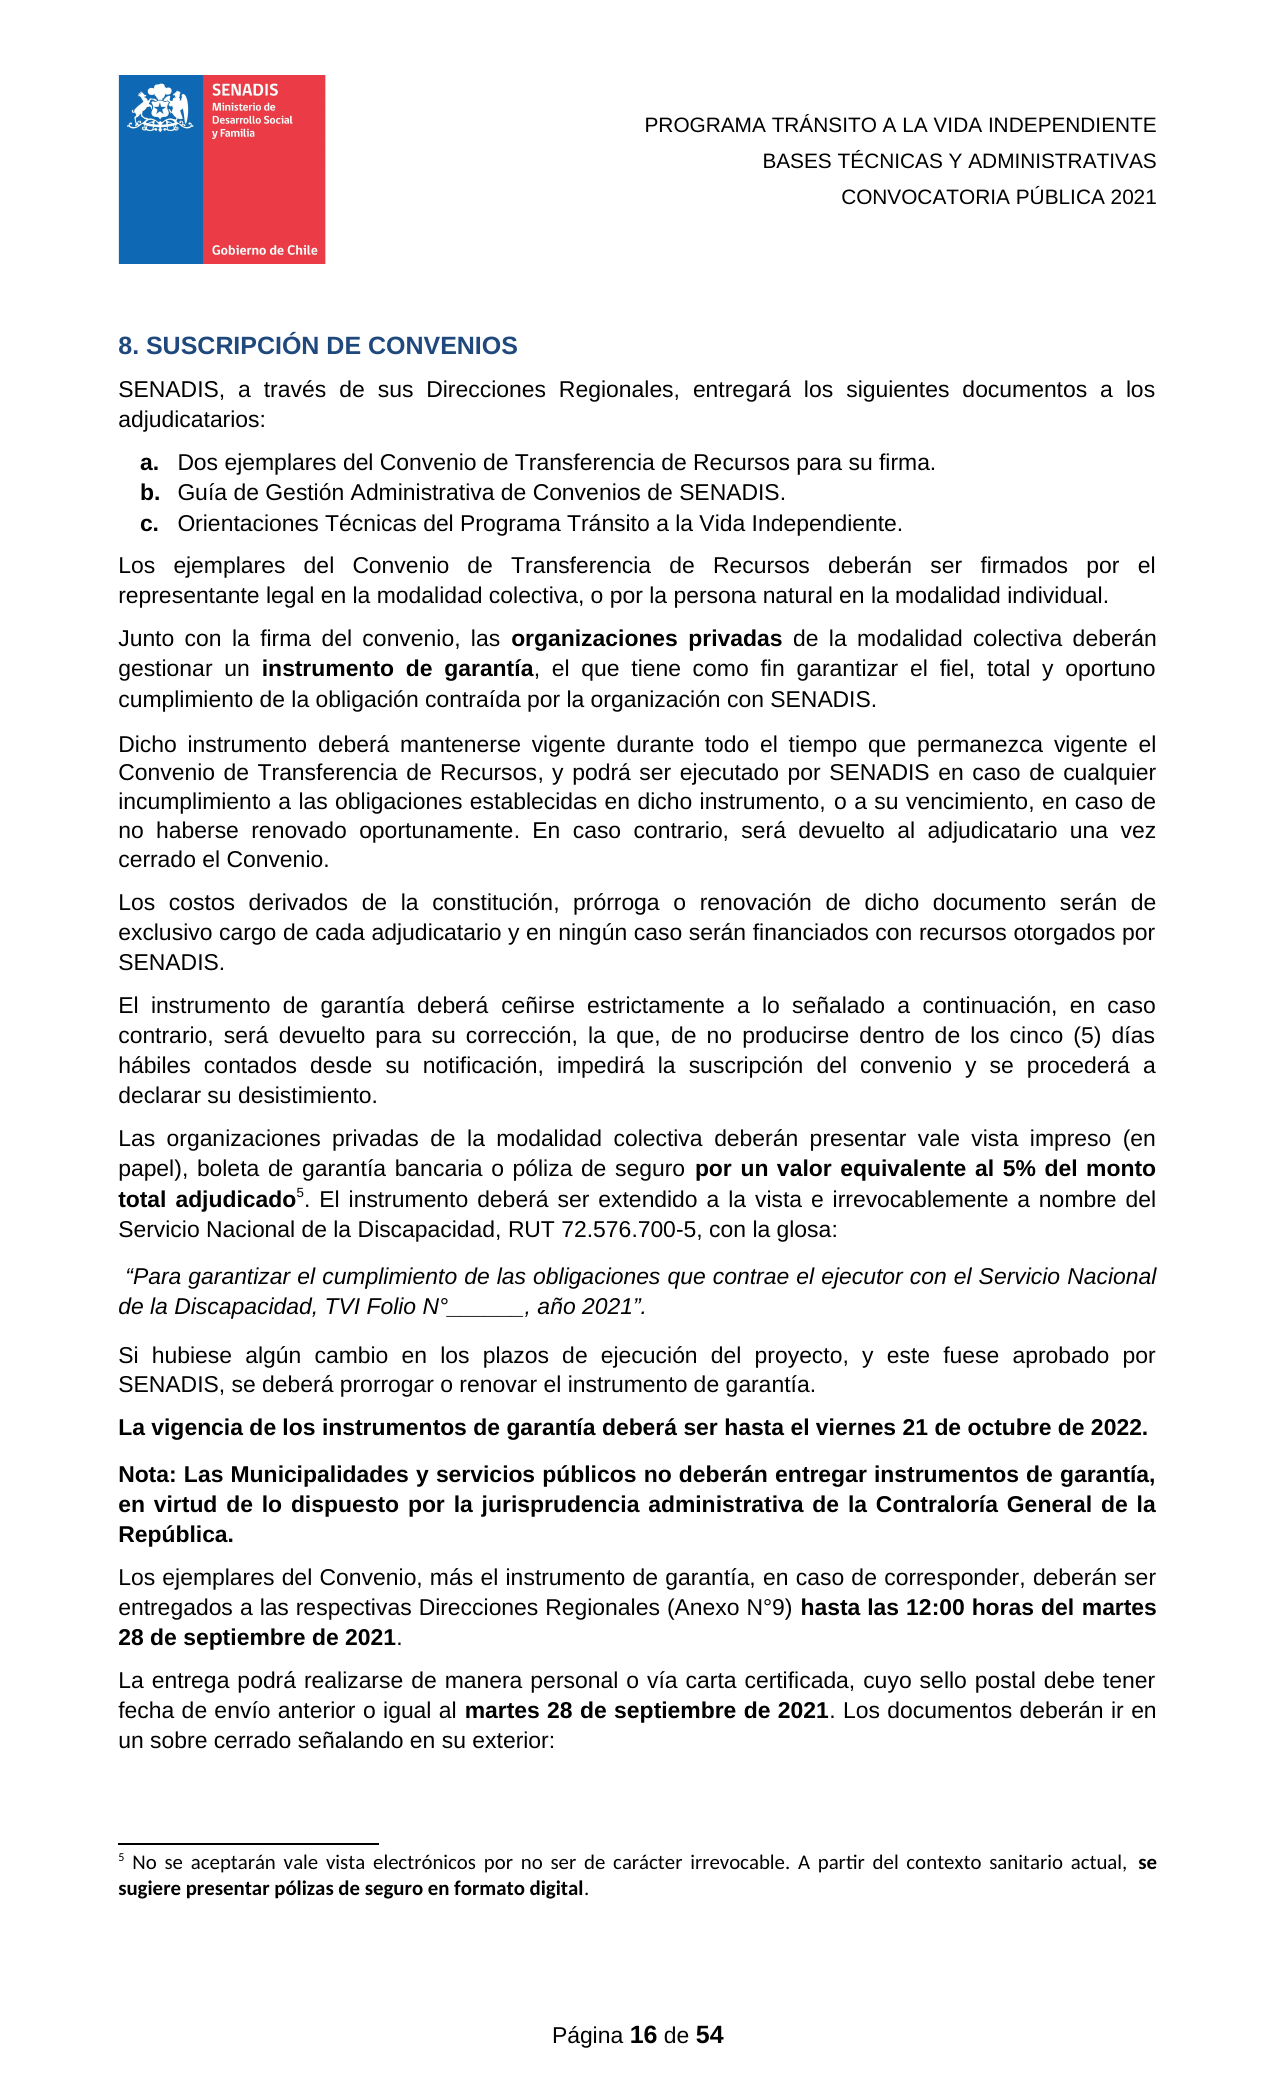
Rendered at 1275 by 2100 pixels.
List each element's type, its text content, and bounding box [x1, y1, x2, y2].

text SENADIS, a través de sus Direcciones Regionales, entregará los siguientes documentos a los adjudicatarios: [118, 376, 1157, 433]
text La vigencia de los instrumentos de garantía deberá ser hasta el viernes 21 de octubre de 2022. [118, 1414, 1157, 1440]
text Los ejemplares del Convenio de Transferencia de Recursos deberán ser firmados por el representante legal en la modalidad colectiva, o por la persona natural en la modalidad individual. [118, 552, 1157, 609]
text “Para garantizar el cumplimiento de las obligaciones que contrae el ejecutor con el Servicio Nacional de la Discapacidad, TVI Folio N°______, año 2021”. [118, 1263, 1157, 1319]
text Los costos derivados de la constitución, prórroga o renovación de dicho documento serán de exclusivo cargo de cada adjudicatario y en ningún caso serán financiados con recursos otorgados por SENADIS. [118, 889, 1157, 975]
text Junto con la firma del convenio, las organizaciones privadas de la modalidad colectiva deberán gestionar un instrumento de garantía, el que tiene como fin garantizar el fiel, total y oportuno cumplimiento de la obligación contraída por la organización con SENADIS. [118, 625, 1157, 712]
text Si hubiese algún cambio en los plazos de ejecución del proyecto, y este fuese aprobado por SENADIS, se deberá prorrogar o renovar el instrumento de garantía. [118, 1340, 1157, 1397]
text 8. SUSCRIPCIÓN DE CONVENIOS [118, 331, 1157, 359]
text Dicho instrumento deberá mantenerse vigente durante todo el tiempo que permanezca vigente el Convenio de Transferencia de Recursos, y podrá ser ejecutado por SENADIS en caso de cualquier incumplimiento a las obligaciones establecidas en dicho instrumento, o a su vencimiento, en caso de no haberse renovado oportunamente. En caso contrario, será devuelto al adjudicatario una vez cerrado el Convenio. [118, 728, 1157, 872]
list Dos ejemplares del Convenio de Transferencia de Recursos para su firma. [140, 449, 1157, 475]
list Orientaciones Técnicas del Programa Tránsito a la Vida Independiente. [140, 509, 1157, 536]
text Las organizaciones privadas de la modalidad colectiva deberán presentar vale vista impreso (en papel), boleta de garantía bancaria o póliza de seguro por un valor equivalente al 5% del monto total adjudicado. El instrumento deberá ser extendido a la vista e irrevocablemente a nombre del Servicio Nacional de la Discapacidad, RUT 72.576.700-5, con la glosa: [118, 1125, 1157, 1242]
text Los ejemplares del Convenio, más el instrumento de garantía, en caso de corresponder, deberán ser entregados a las respectivas Direcciones Regionales (Anexo N°9) hasta las 12:00 horas del martes 28 de septiembre de 2021. [118, 1564, 1157, 1651]
picture [118, 75, 326, 264]
list Guía de Gestión Administrativa de Convenios de SENADIS. [140, 479, 1157, 506]
text Nota: Las Municipalidades y servicios públicos no deberán entregar instrumentos de garantía, en virtud de lo dispuesto por la jurisprudencia administrativa de la Contraloría General de la República. [118, 1461, 1157, 1547]
text La entrega podrá realizarse de manera personal o vía carta certificada, cuyo sello postal debe tener fecha de envío anterior o igual al martes 28 de septiembre de 2021. Los documentos deberán ir en un sobre cerrado señalando en su exterior: [118, 1667, 1157, 1754]
text El instrumento de garantía deberá ceñirse estrictamente a lo señalado a continuación, en caso contrario, será devuelto para su corrección, la que, de no producirse dentro de los cinco (5) días hábiles contados desde su notificación, impedirá la suscripción del convenio y se procederá a declarar su desistimiento. [118, 992, 1157, 1109]
